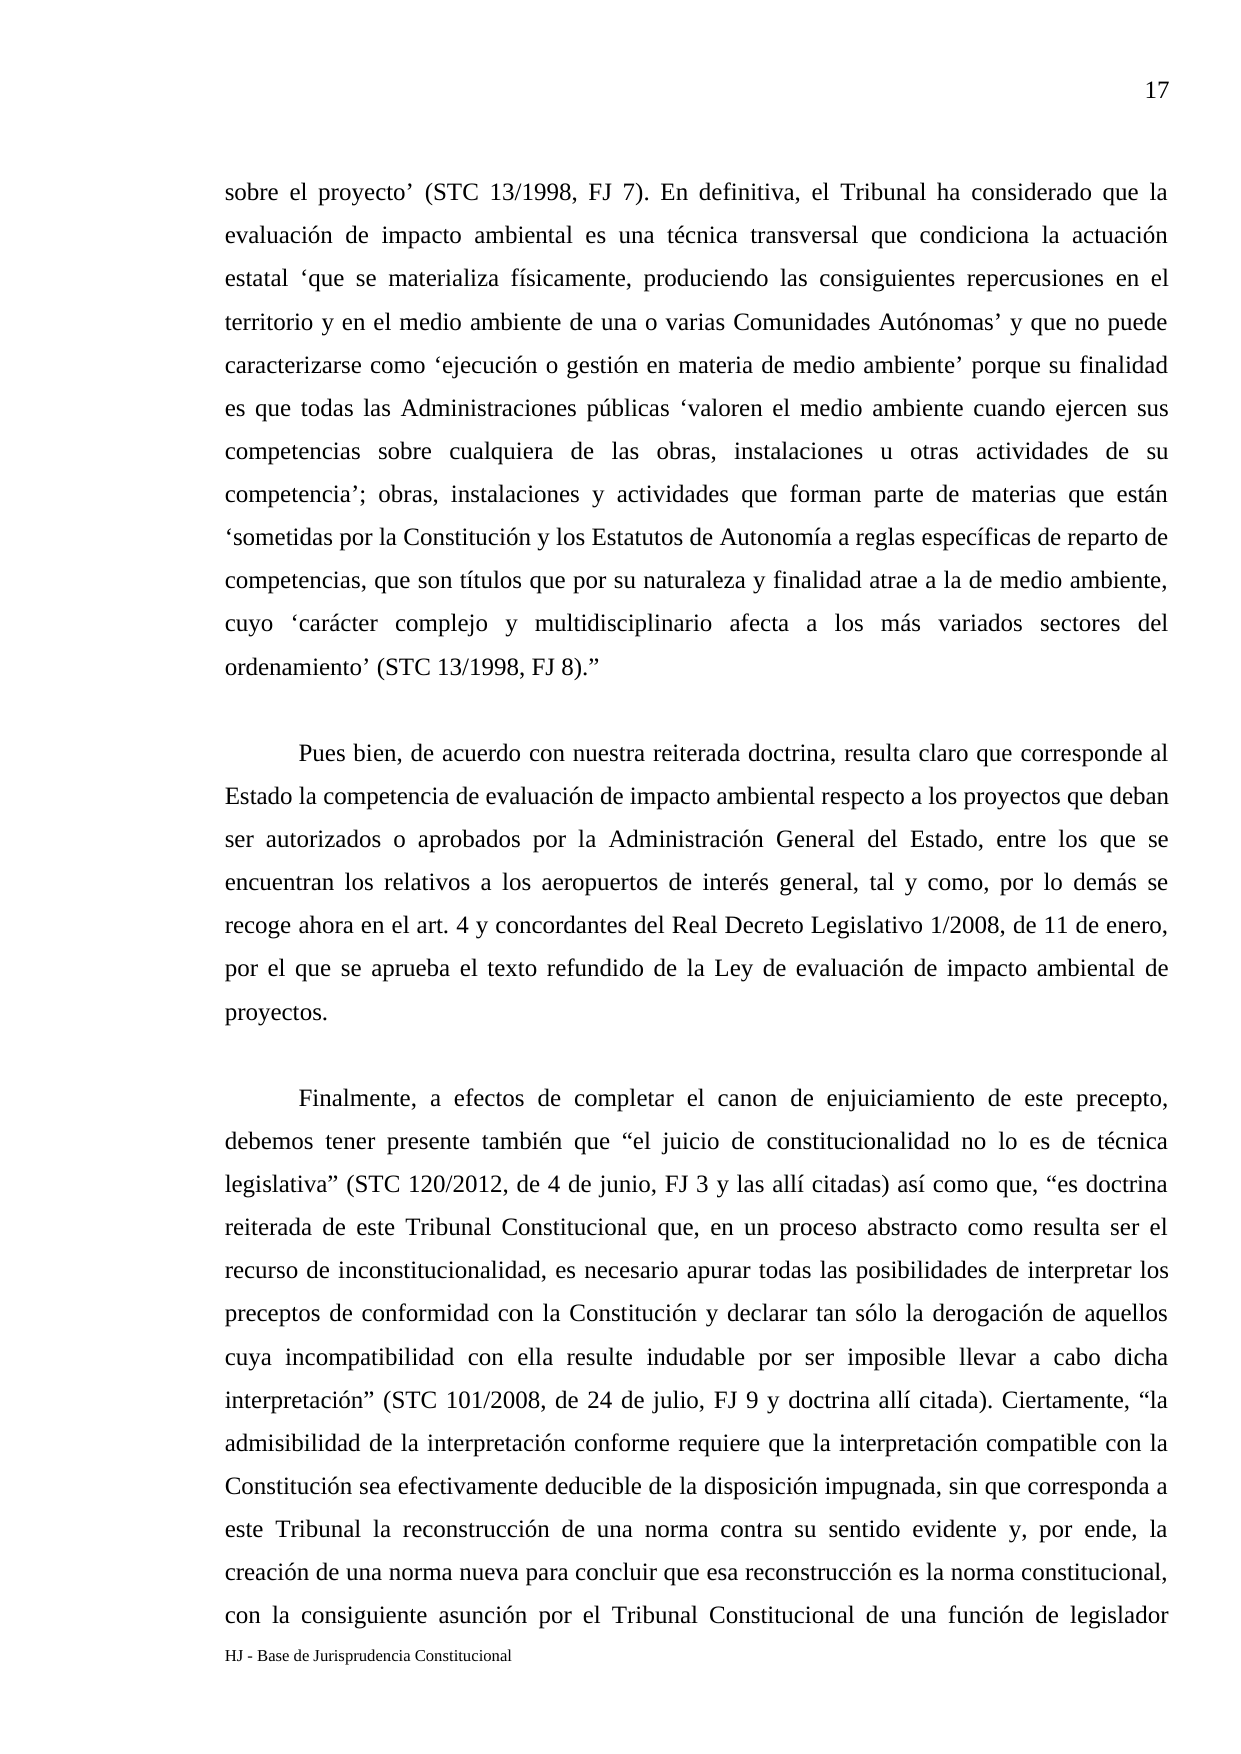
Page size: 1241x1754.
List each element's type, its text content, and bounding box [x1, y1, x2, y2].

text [224, 1083, 1169, 1629]
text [224, 177, 1169, 680]
text Pues bien, de acuerdo con nuestra reiterada doctrina, resulta claro que corresponde al Estado la competencia de evaluación de impacto ambiental respecto a los proyectos que deban ser autorizados o aprobados por la Administración General del Estado, entre los que se encuentran los relativos a los aeropuertos de interés general, tal y como, por lo demás se recoge ahora en el art. 4 y concordantes del Real Decreto Legislativo 1/2008, de 11 de enero, por el que se aprueba el texto refundido de la Ley de evaluación de impacto ambiental de proyectos. [224, 738, 1169, 1025]
